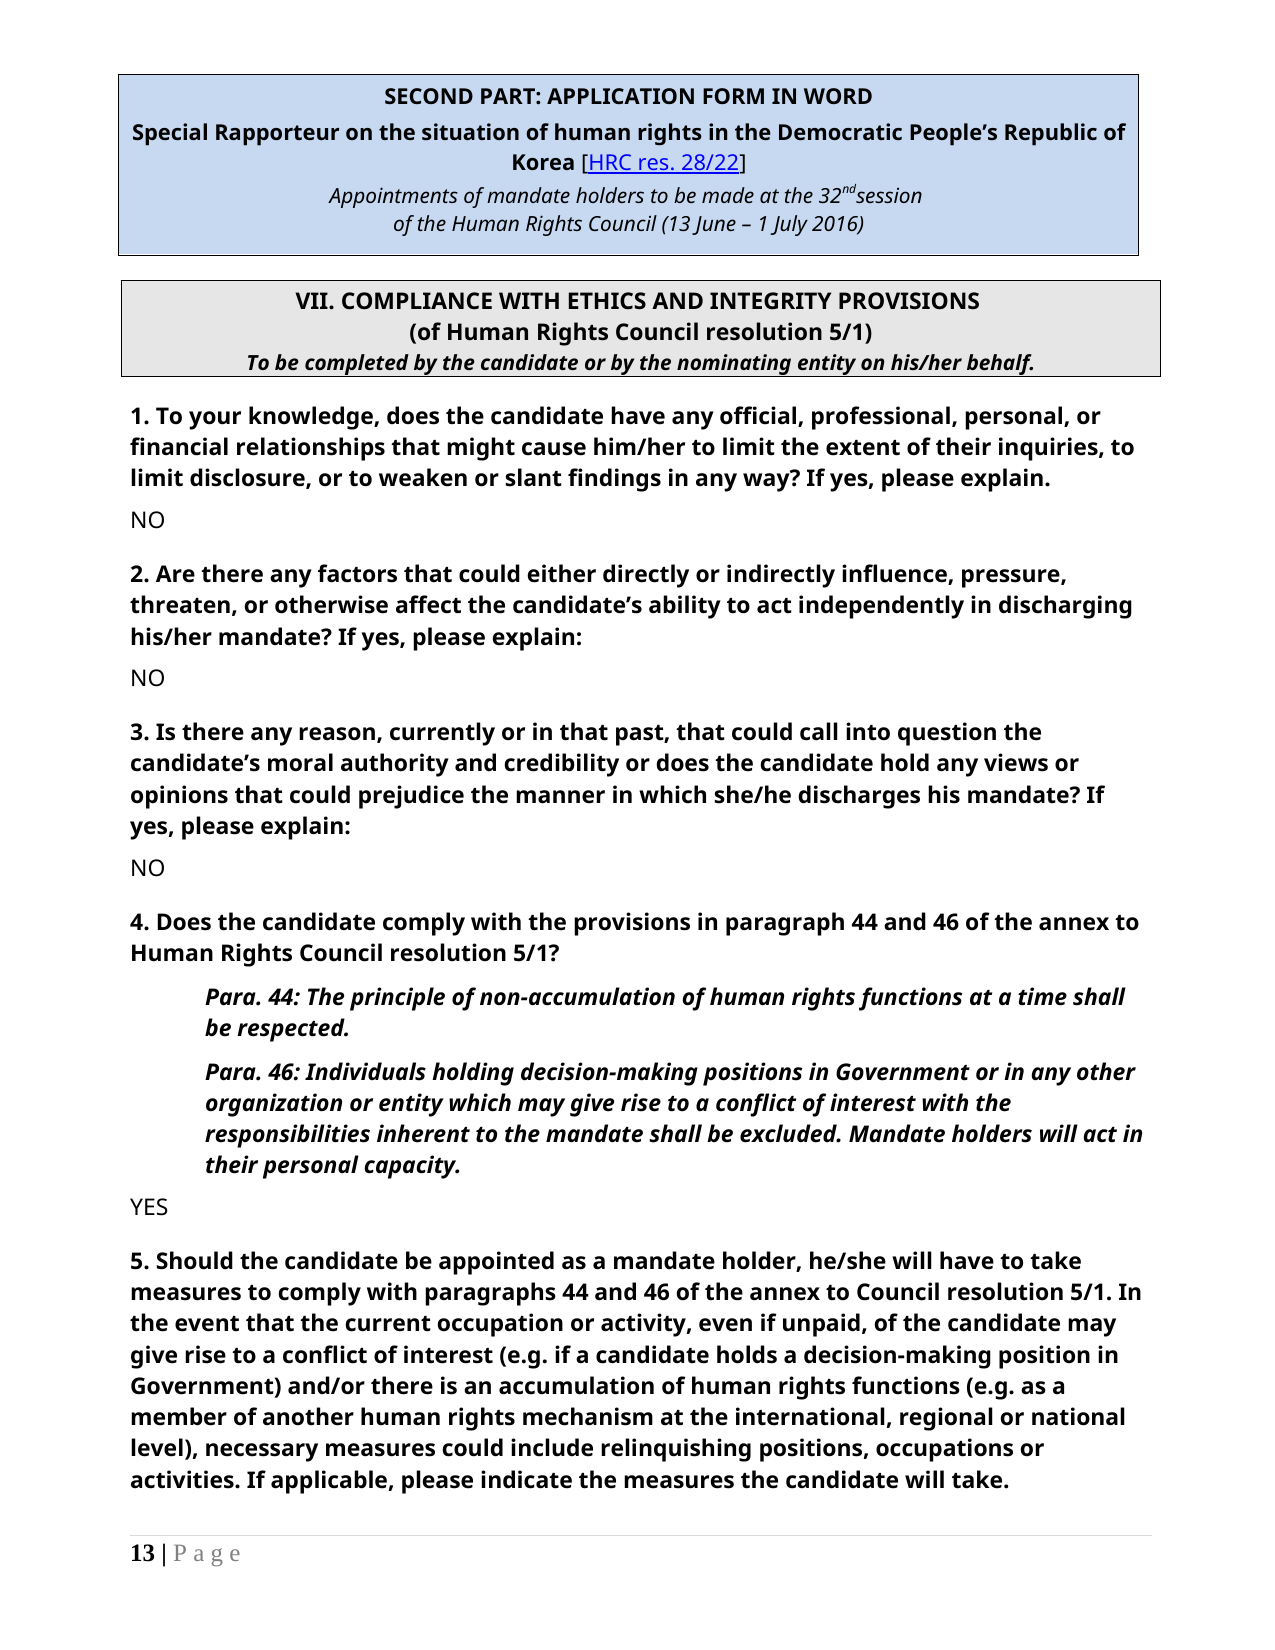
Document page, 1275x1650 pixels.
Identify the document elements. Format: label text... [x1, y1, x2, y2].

text 5. Should the candidate be appointed as a mandate holder, he/she will have to take measures to comply with paragraphs 44 and 46 of the annex to Council resolution 5/1. In the event that the current occupation or activity, even if unpaid, of the candidate may give rise to a conflict of interest (e.g. if a candidate holds a decision-making position in Government) and/or there is an accumulation of human rights functions (e.g. as a member of another human rights mechanism at the international, regional or national level), necessary measures could include relinquishing positions, occupations or activities. If applicable, please indicate the measures the candidate will take. [130, 1245, 1152, 1495]
text NO [130, 662, 1152, 693]
text NO [130, 851, 1152, 883]
text 3. Is there any reason, currently or in that past, that could call into question the candidate’s moral authority and credibility or does the candidate hold any views or opinions that could prejudice the manner in which she/he discharges his mandate? If yes, please explain: [130, 716, 1152, 841]
text Para. 46: Individuals holding decision-making positions in Government or in any other organization or entity which may give rise to a conflict of interest with the responsibilities inherent to the mandate shall be excluded. Mandate holders will act in their personal capacity. [205, 1055, 1152, 1180]
text 2. Are there any factors that could either directly or indirectly influence, pressure, threaten, or otherwise affect the candidate’s ability to act independently in discharging his/her mandate? If yes, please explain: [130, 558, 1152, 652]
text YES [130, 1191, 1152, 1222]
text 1. To your knowledge, does the candidate have any official, professional, personal, or financial relationships that might cause him/her to limit the extent of their inquiries, to limit disclosure, or to weaken or slant findings in any way? If yes, please explain. [130, 400, 1152, 493]
text 4. Does the candidate comply with the provisions in paragraph 44 and 46 of the annex to Human Rights Council resolution 5/1? [130, 905, 1152, 968]
text Para. 44: The principle of non-accumulation of human rights functions at a time shall be respected. [205, 980, 1152, 1043]
text NO [130, 504, 1152, 535]
text VII. COMPLIANCE WITH ETHICS AND INTEGRITY PROVISIONS (of Human Rights Council resolution 5/1) To be completed by the candidate or by the nominating entity on his/her behalf. [122, 281, 1160, 376]
